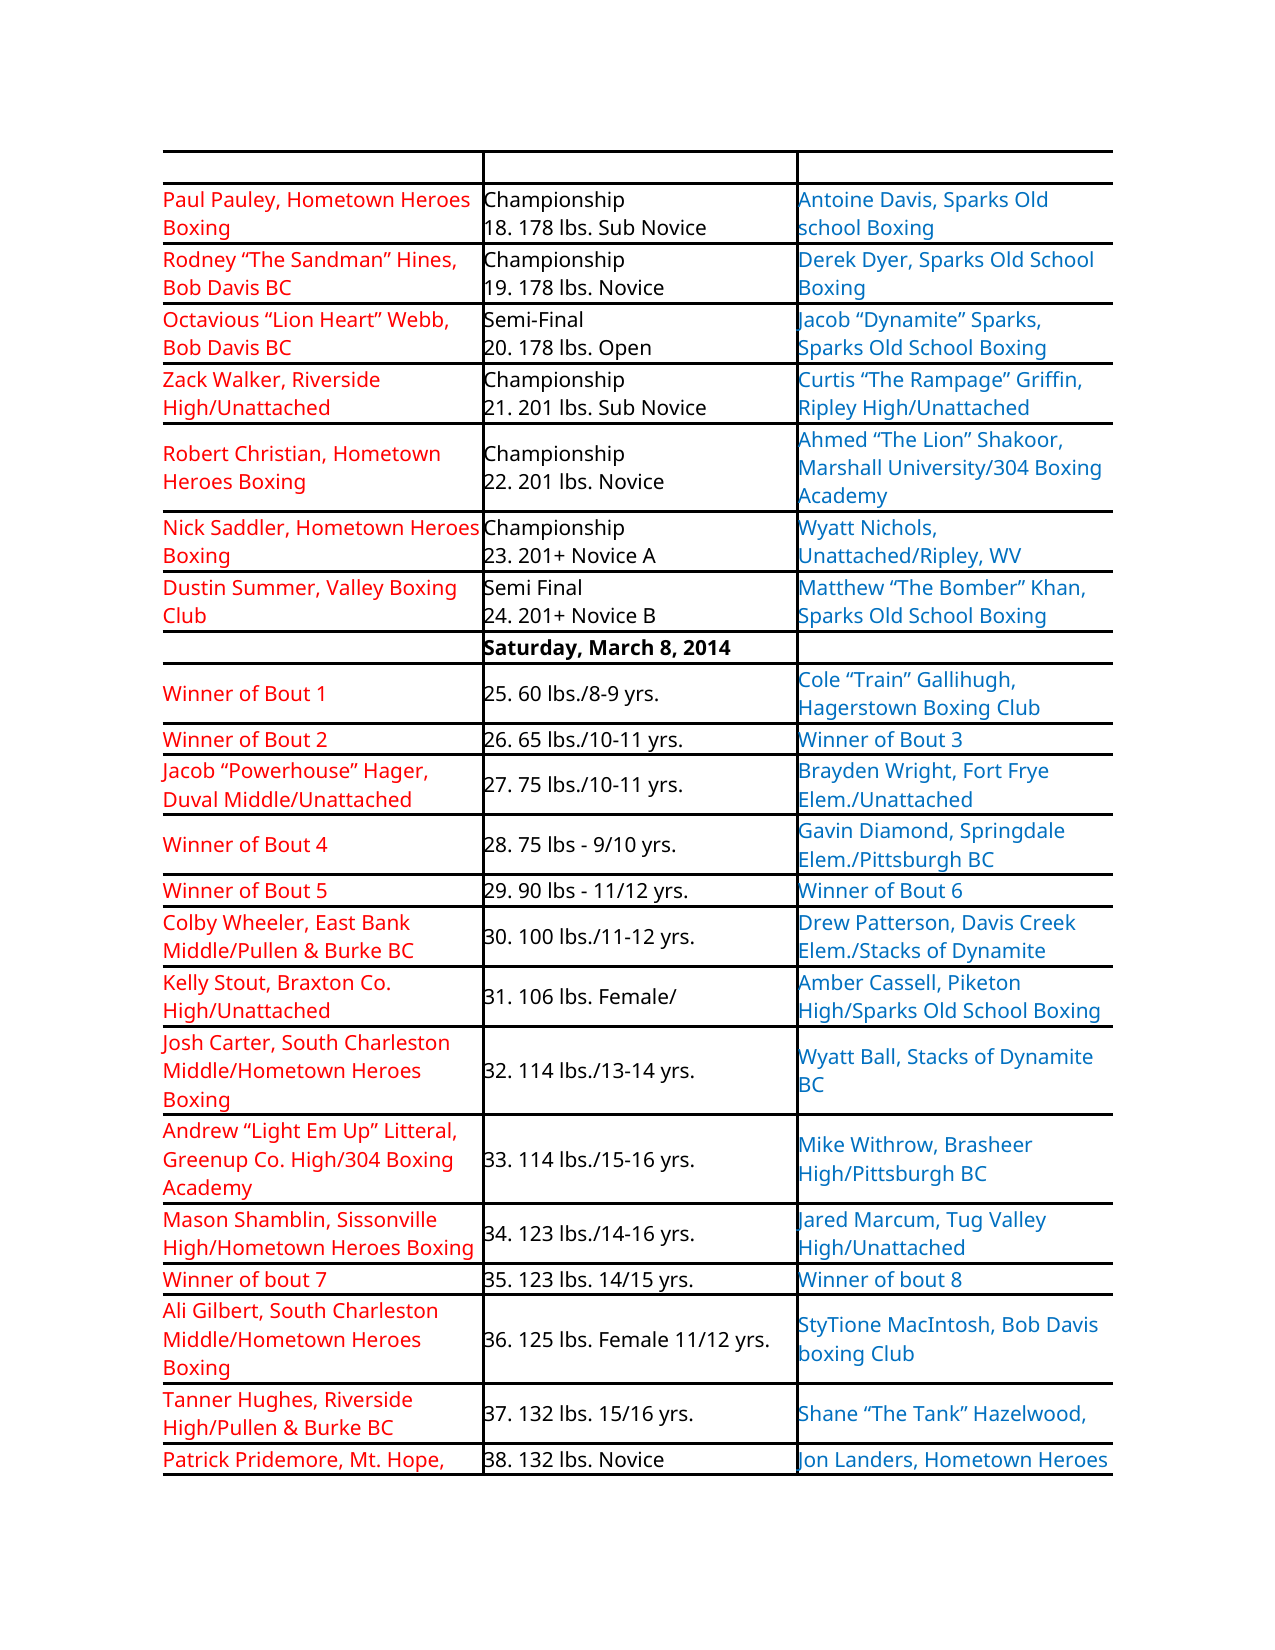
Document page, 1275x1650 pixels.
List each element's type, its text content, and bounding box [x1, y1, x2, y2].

table_cell StyTione MacIntosh, Bob Davis boxing Club [799, 1296, 1112, 1382]
table_cell 36. 125 lbs. Female 11/12 yrs. [485, 1296, 796, 1382]
table_cell Winner of bout 7 [163, 1265, 482, 1293]
table_cell Ahmed “The Lion” Shakoor, Marshall University/304 Boxing Academy [799, 425, 1112, 510]
table_cell Colby Wheeler, East Bank Middle/Pullen & Burke BC [163, 908, 482, 965]
table_cell Jacob “Dynamite” Sparks, Sparks Old School Boxing [799, 305, 1112, 362]
table_cell Gavin Diamond, Springdale Elem./Pittsburgh BC [799, 816, 1112, 873]
table_cell Cole “Train” Gallihugh, Hagerstown Boxing Club [799, 665, 1112, 722]
table_cell Amber Cassell, Piketon High/Sparks Old School Boxing [799, 968, 1112, 1025]
table_cell Josh Carter, South Charleston Middle/Hometown Heroes Boxing [163, 1028, 482, 1113]
table_cell Championship 21. 201 lbs. Sub Novice [485, 365, 796, 422]
table_cell Shane “The Tank” Hazelwood, [799, 1385, 1112, 1442]
table_cell Tanner Hughes, Riverside High/Pullen & Burke BC [163, 1385, 482, 1442]
table_cell 38. 132 lbs. Novice [485, 1445, 796, 1473]
table_cell Championship 18. 178 lbs. Sub Novice [485, 185, 796, 242]
table_cell Paul Pauley, Hometown Heroes Boxing [163, 185, 482, 242]
table_cell Winner of bout 8 [799, 1265, 1112, 1293]
table_cell 37. 132 lbs. 15/16 yrs. [485, 1385, 796, 1442]
table_cell Mike Withrow, Brasheer High/Pittsburgh BC [799, 1116, 1112, 1202]
table_cell Drew Patterson, Davis Creek Elem./Stacks of Dynamite [799, 908, 1112, 965]
table_cell Wyatt Ball, Stacks of Dynamite BC [799, 1028, 1112, 1113]
table_cell Rodney “The Sandman” Hines, Bob Davis BC [163, 245, 482, 302]
table_cell Winner of Bout 4 [163, 816, 482, 873]
table_cell Winner of Bout 3 [799, 725, 1112, 753]
table_cell 29. 90 lbs - 11/12 yrs. [485, 876, 796, 905]
table_cell Nick Saddler, Hometown Heroes Boxing [163, 513, 482, 570]
table_cell Andrew “Light Em Up” Litteral, Greenup Co. High/304 Boxing Academy [163, 1116, 482, 1202]
table_cell Derek Dyer, Sparks Old School Boxing [799, 245, 1112, 302]
table_cell Semi Final 24. 201+ Novice B [485, 573, 796, 630]
table_cell 25. 60 lbs./8-9 yrs. [485, 665, 796, 722]
table_cell Winner of Bout 6 [799, 876, 1112, 905]
table_cell Matthew “The Bomber” Khan, Sparks Old School Boxing [799, 573, 1112, 630]
table_cell Zack Walker, Riverside High/Unattached [163, 365, 482, 422]
table_cell Championship 22. 201 lbs. Novice [485, 425, 796, 510]
table_cell Jacob “Powerhouse” Hager, Duval Middle/Unattached [163, 756, 482, 813]
table_cell 34. 123 lbs./14-16 yrs. [485, 1205, 796, 1262]
table_cell Mason Shamblin, Sissonville High/Hometown Heroes Boxing [163, 1205, 482, 1262]
table_cell Championship 23. 201+ Novice A [485, 513, 796, 570]
table_cell Kelly Stout, Braxton Co. High/Unattached [163, 968, 482, 1025]
table_cell [163, 633, 482, 662]
table_cell 28. 75 lbs - 9/10 yrs. [485, 816, 796, 873]
table_cell Robert Christian, Hometown Heroes Boxing [163, 425, 482, 510]
table_cell 35. 123 lbs. 14/15 yrs. [485, 1265, 796, 1293]
table_cell Wyatt Nichols, Unattached/Ripley, WV [799, 513, 1112, 570]
table_cell 30. 100 lbs./11-12 yrs. [485, 908, 796, 965]
table_cell [163, 153, 482, 182]
table_cell Championship 19. 178 lbs. Novice [485, 245, 796, 302]
table_cell 32. 114 lbs./13-14 yrs. [485, 1028, 796, 1113]
table_cell 26. 65 lbs./10-11 yrs. [485, 725, 796, 753]
table_cell Octavious “Lion Heart” Webb, Bob Davis BC [163, 305, 482, 362]
table_cell 31. 106 lbs. Female/ [485, 968, 796, 1025]
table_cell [163, 1445, 482, 1473]
table_cell Antoine Davis, Sparks Old school Boxing [799, 185, 1112, 242]
table_cell [485, 153, 796, 182]
table_cell Curtis “The Rampage” Griffin, Ripley High/Unattached [799, 365, 1112, 422]
table_cell Winner of Bout 1 [163, 665, 482, 722]
table_cell Ali Gilbert, South Charleston Middle/Hometown Heroes Boxing [163, 1296, 482, 1382]
table_cell Saturday, March 8, 2014 [485, 633, 796, 662]
table_cell Dustin Summer, Valley Boxing Club [163, 573, 482, 630]
table_cell Winner of Bout 2 [163, 725, 482, 753]
table_cell 27. 75 lbs./10-11 yrs. [485, 756, 796, 813]
table_cell Semi-Final 20. 178 lbs. Open [485, 305, 796, 362]
table_cell [799, 153, 1112, 182]
table_cell Winner of Bout 5 [163, 876, 482, 905]
table_cell Jared Marcum, Tug Valley High/Unattached [799, 1205, 1112, 1262]
table_cell Brayden Wright, Fort Frye Elem./Unattached [799, 756, 1112, 813]
table_cell [799, 633, 1112, 662]
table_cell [799, 1445, 1112, 1473]
table_cell 33. 114 lbs./15-16 yrs. [485, 1116, 796, 1202]
